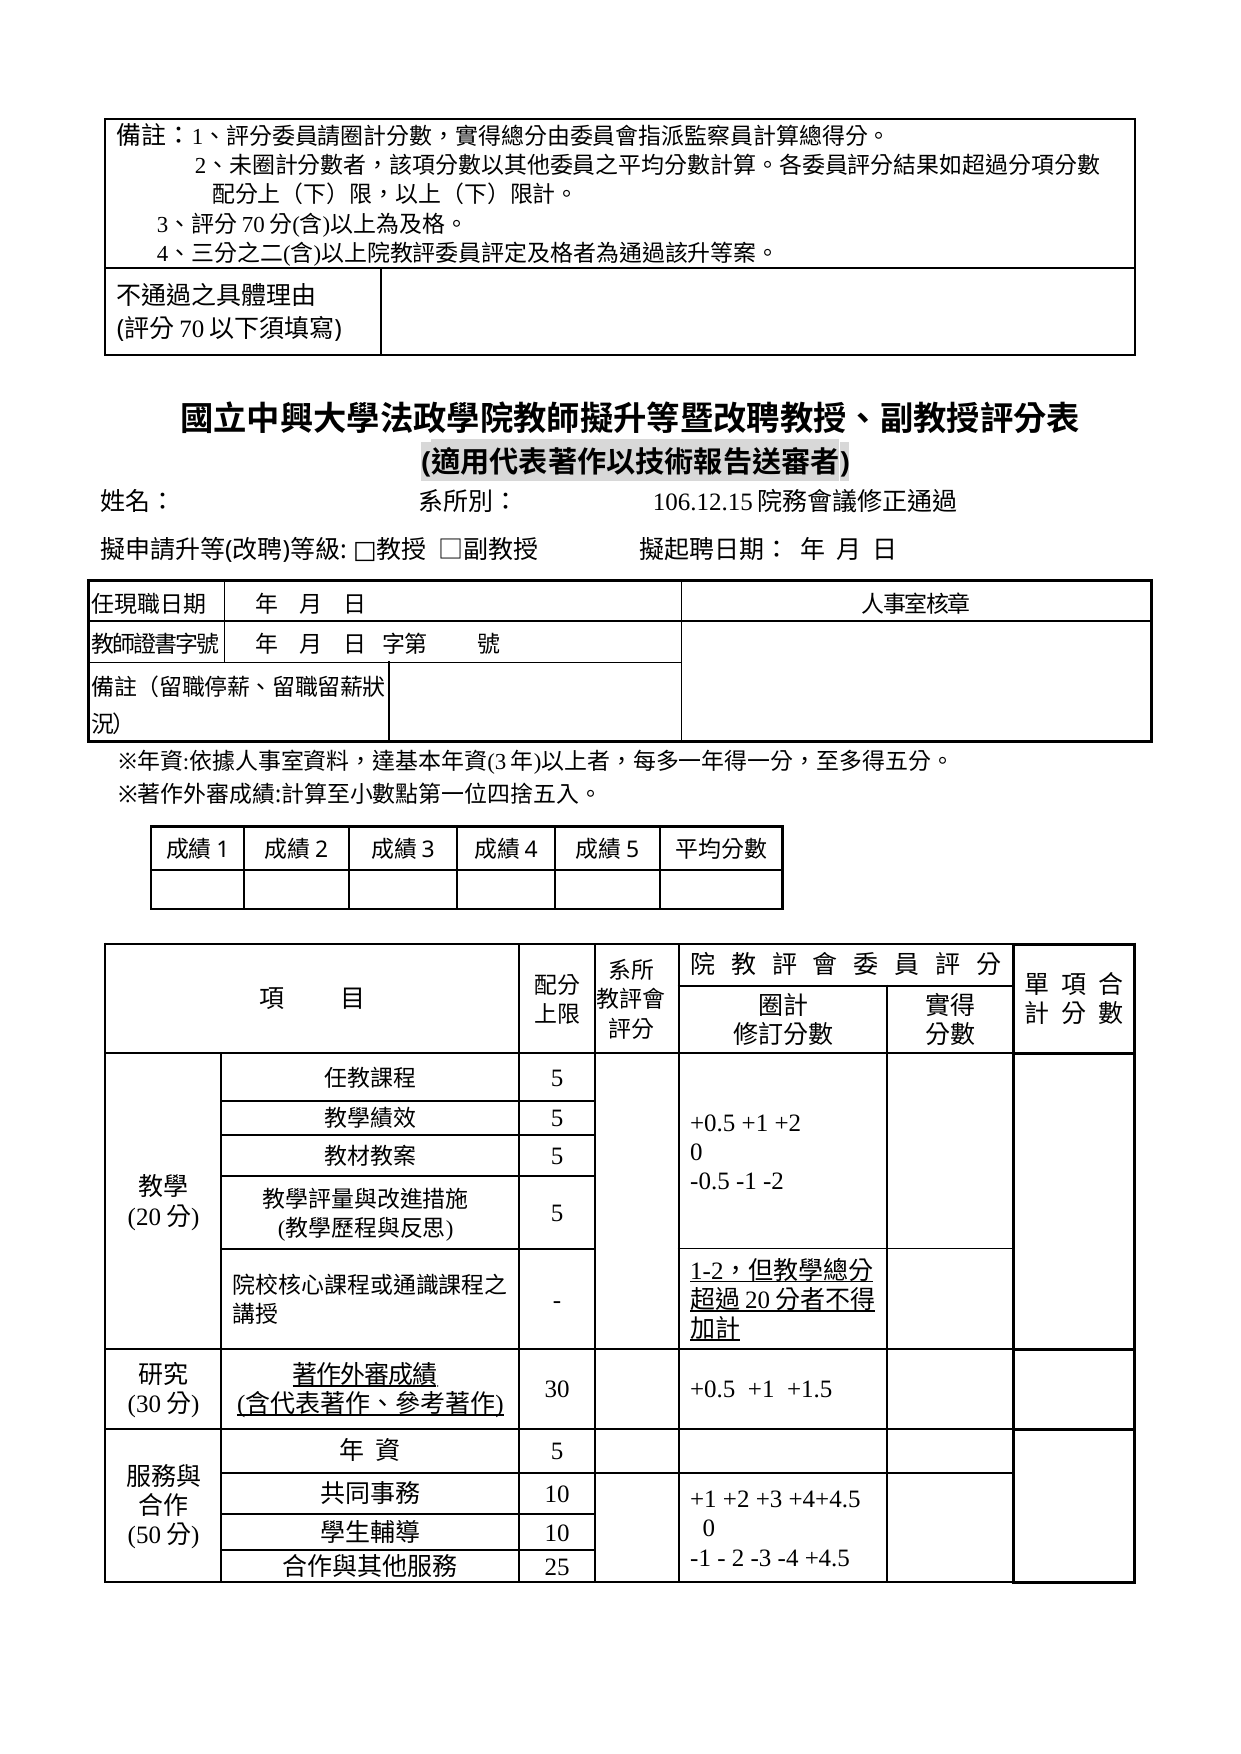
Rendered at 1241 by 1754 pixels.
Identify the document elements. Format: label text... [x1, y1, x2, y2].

table_cell [888, 1474, 1012, 1581]
table_cell 不通過之具體理由 (評分70以下須填寫) [106, 269, 380, 353]
table_cell 學生輔導 [222, 1515, 518, 1548]
table_cell [1015, 1431, 1133, 1581]
table_header 成績3 [350, 828, 456, 869]
table_header 任現職日期 [90, 582, 224, 620]
table_cell [245, 871, 348, 908]
text 擬申請升等(改聘)等級: □教授 □副教授 擬起聘日期： 年 月 日 [74, 530, 1122, 566]
table_cell [596, 1054, 678, 1348]
table_cell 共同事務 [222, 1474, 518, 1513]
table_cell [458, 871, 554, 908]
table_cell [596, 1350, 678, 1427]
table_cell 實得 分數 [888, 987, 1012, 1052]
table_cell 合作與其他服務 [222, 1551, 518, 1581]
table_cell 1-2，但教學總分超過20分者不得加計 [680, 1249, 886, 1348]
table_cell [888, 1350, 1012, 1427]
table_cell [1015, 1055, 1133, 1348]
table_cell [888, 1249, 1012, 1348]
table_cell 30 [520, 1350, 594, 1427]
table_cell [556, 871, 659, 908]
table_cell 教學評量與改進措施 (教學歷程與反思) [222, 1177, 518, 1248]
table_cell 院校核心課程或通識課程之講授 [222, 1250, 518, 1348]
table_cell - [520, 1250, 594, 1348]
table_header 院教評會委員評分 [680, 945, 1012, 984]
table_header 成績2 [245, 828, 348, 869]
table_cell 服務與 合作 (50分) [106, 1430, 220, 1581]
table_cell 備註（留職停薪、留職留薪狀況） [90, 663, 388, 739]
table_header 人事室核章 [682, 582, 1150, 620]
text ※年資:依據人事室資料，達基本年資(3年)以上者，每多一年得一分，至多得五分。 [118, 743, 1122, 776]
table_cell [596, 1474, 678, 1581]
table_cell 年 資 [222, 1430, 518, 1472]
table_header 成績4 [458, 828, 554, 869]
table_header 平均分數 [661, 828, 781, 869]
table_cell 5 [520, 1430, 594, 1472]
table_cell 任教課程 [222, 1054, 518, 1099]
table_cell +0.5 +1 +1.5 [680, 1350, 886, 1427]
table_header 年 月 日 [225, 582, 681, 620]
text (適用代表著作以技術報告送審者) [83, 439, 431, 481]
table_cell [152, 871, 243, 908]
table_cell 10 [520, 1474, 594, 1513]
text 國立中興大學法政學院教師擬升等暨改聘教授、副教授評分表 [162, 397, 1122, 439]
table_header 成績1 [152, 828, 243, 869]
table_header 項 目 [106, 945, 518, 1052]
table_cell +0.5 +1 +2 0 -0.5 -1 -2 [680, 1054, 886, 1248]
table_cell [682, 622, 1150, 739]
text (適用代表著作以技術報告送審者) [839, 439, 1181, 481]
table_header 系所 教評會 評分 [596, 945, 678, 1052]
table_cell 5 [520, 1177, 594, 1248]
table_cell 10 [520, 1515, 594, 1548]
text 姓名： 系所別： 106.12.15院務會議修正通過 [74, 481, 1122, 517]
table_cell 5 [520, 1136, 594, 1175]
table_cell 5 [520, 1054, 594, 1099]
table_cell [390, 663, 681, 739]
table_cell 教學績效 [222, 1102, 518, 1134]
table_cell 研究 (30分) [106, 1350, 220, 1427]
table_cell [382, 269, 1134, 353]
table_header 配分 上限 [520, 945, 594, 1052]
table_cell 備註：1、評分委員請圈計分數，實得總分由委員會指派監察員計算總得分。 2、未圈計分數者，該項分數以其他委員之平均分數計算。各委員評分結果如超過分項分數 配分上（下）限，以上（下）限計。 3、評分70分(含)以上為及格。 4、三分之二(含)以上院教評委員評定及格者為通過該升等案。 [106, 120, 1134, 267]
table_cell [596, 1430, 678, 1472]
table_cell [680, 1430, 886, 1472]
text ※著作外審成績:計算至小數點第一位四捨五入。 [118, 776, 1122, 809]
table_cell [888, 1054, 1012, 1248]
table_cell [350, 871, 456, 908]
table_cell [888, 1430, 1012, 1472]
table_cell +1 +2 +3 +4+4.5 0 -1 - 2 -3 -4 +4.5 [680, 1474, 886, 1581]
table_cell 教學 (20分) [106, 1054, 220, 1348]
table_cell 25 [520, 1551, 594, 1581]
table_cell 教材教案 [222, 1136, 518, 1175]
table_cell [661, 871, 781, 908]
table_cell 著作外審成績 (含代表著作、參考著作) [222, 1350, 518, 1427]
table_cell [1015, 1351, 1133, 1427]
table_header 成績5 [556, 828, 659, 869]
table_cell 教師證書字號 [90, 622, 224, 661]
table_cell 年 月 日 字第 號 [225, 622, 681, 661]
table_cell 5 [520, 1102, 594, 1134]
table_cell 圈計 修訂分數 [680, 987, 886, 1052]
table_header 單項合計分數 [1015, 946, 1133, 1052]
